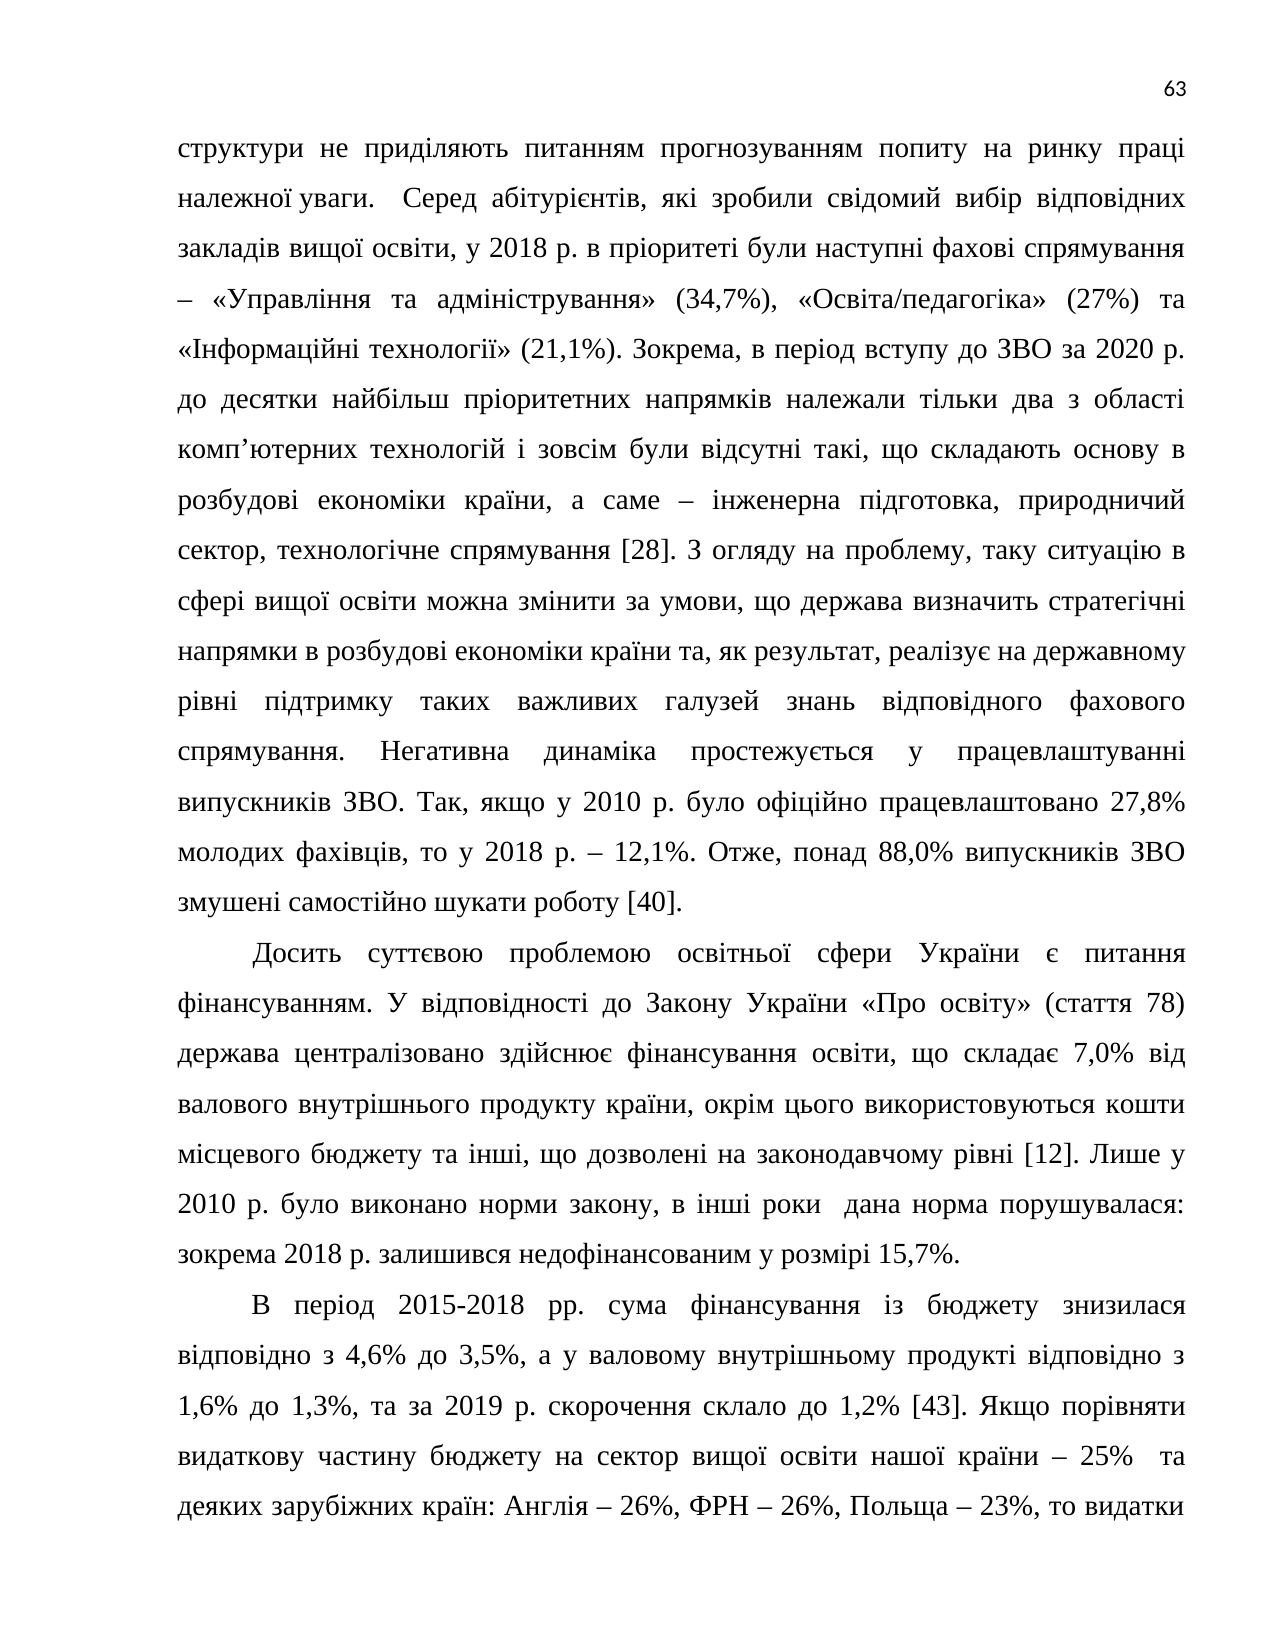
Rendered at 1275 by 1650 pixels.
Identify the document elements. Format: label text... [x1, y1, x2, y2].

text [177, 130, 1186, 918]
text Досить суттєвою проблемою освітньої сфери України є питання фінансуванням. У відповідності до Закону України «Про освіту» (стаття 78) держава централізовано здійснює фінансування освіти, що складає 7,0% від валового внутрішнього продукту країни, окрім цього використовуються кошти місцевого бюджету та інші, що дозволені на законодавчому рівні [12]. Лише у 2010 р. було виконано норми закону, в інші роки дана норма порушувалася: зокрема 2018 р. залишився недофінансованим у розмірі 15,7%. [177, 935, 1186, 1270]
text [177, 1287, 1186, 1522]
